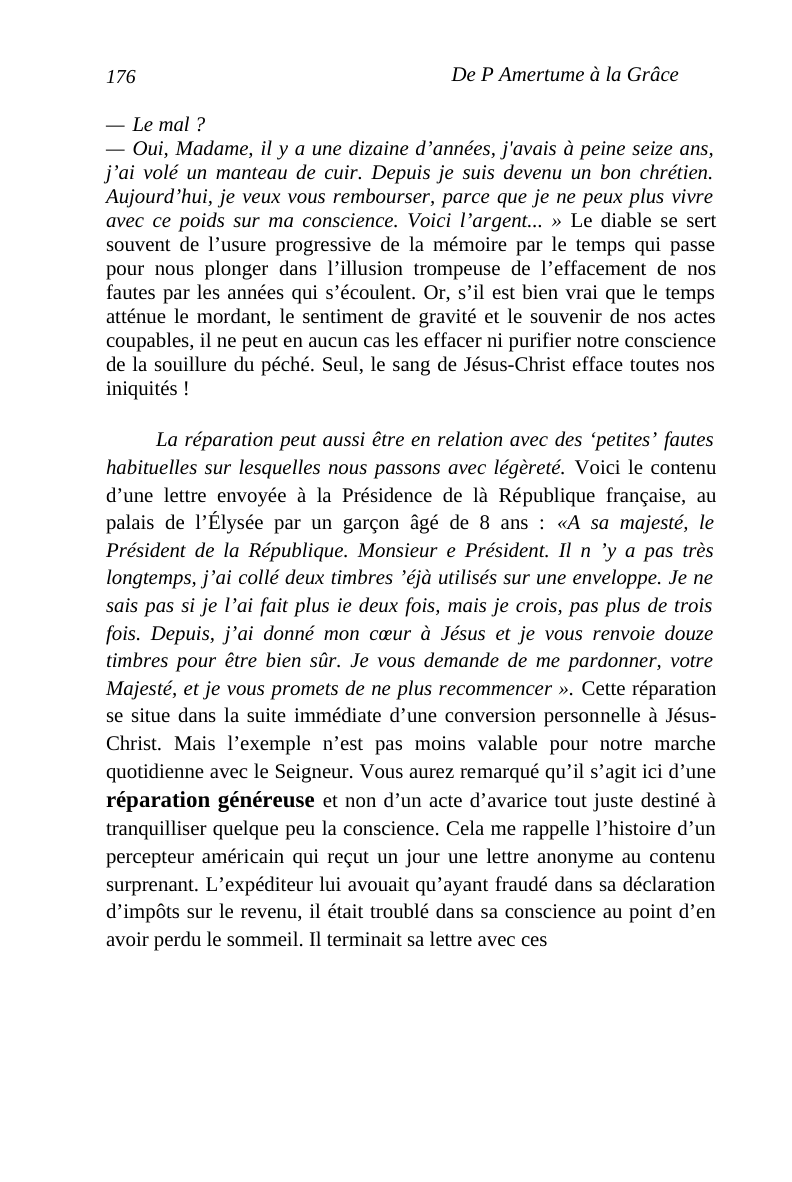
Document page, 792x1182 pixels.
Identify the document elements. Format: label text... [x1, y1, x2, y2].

text 176 [106, 64, 137, 87]
list Le mal ? [106, 111, 716, 136]
text De P Amertume à la Grâce [451, 62, 681, 86]
text La réparation peut aussi être en relation avec des ‘petites’ fautes habituelles sur lesquelles nous passons avec légèreté. Voici le contenu d’une lettre envoyée à la Présidence de là République française, au palais de l’Élysée par un garçon âgé de 8 ans : «A sa majesté, le Président de la République. Monsieur e Président. Il n ’y a pas très longtemps, j’ai collé deux timbres ’éjà utilisés sur une enveloppe. Je ne sais pas si je l’ai fait plus ie deux fois, mais je crois, pas plus de trois fois. Depuis, j’ai donné mon cœur à Jésus et je vous renvoie douze timbres pour être bien sûr. Je vous demande de me pardonner, votre Majesté, et je vous promets de ne plus recommencer ». Cette réparation se situe dans la suite immédiate d’une conversion personnelle à Jésus-Christ. Mais l’exemple n’est pas moins valable pour notre marche quotidienne avec le Seigneur. Vous aurez remarqué qu’il s’agit ici d’une réparation généreuse et non d’un acte d’avarice tout juste destiné à tranquilliser quelque peu la conscience. Cela me rappelle l’histoire d’un percepteur américain qui reçut un jour une lettre anonyme au contenu surprenant. L’expéditeur lui avouait qu’ayant fraudé dans sa déclaration d’impôts sur le revenu, il était troublé dans sa conscience au point d’en avoir perdu le sommeil. Il terminait sa lettre avec ces [106, 427, 716, 951]
list Oui, Madame, il y a une dizaine d’années, j'avais à peine seize ans, j’ai volé un manteau de cuir. Depuis je suis devenu un bon chrétien. Aujourd’hui, je veux vous rembourser, parce que je ne peux plus vivre avec ce poids sur ma conscience. Voici l’argent... » Le diable se sert souvent de l’usure progressive de la mémoire par le temps qui passe pour nous plonger dans l’illusion trompeuse de l’effacement de nos fautes par les années qui s’écoulent. Or, s’il est bien vrai que le temps atténue le mordant, le sentiment de gravité et le souvenir de nos actes coupables, il ne peut en aucun cas les effacer ni purifier notre conscience de la souillure du péché. Seul, le sang de Jésus-Christ efface toutes nos iniquités ! [106, 136, 716, 400]
